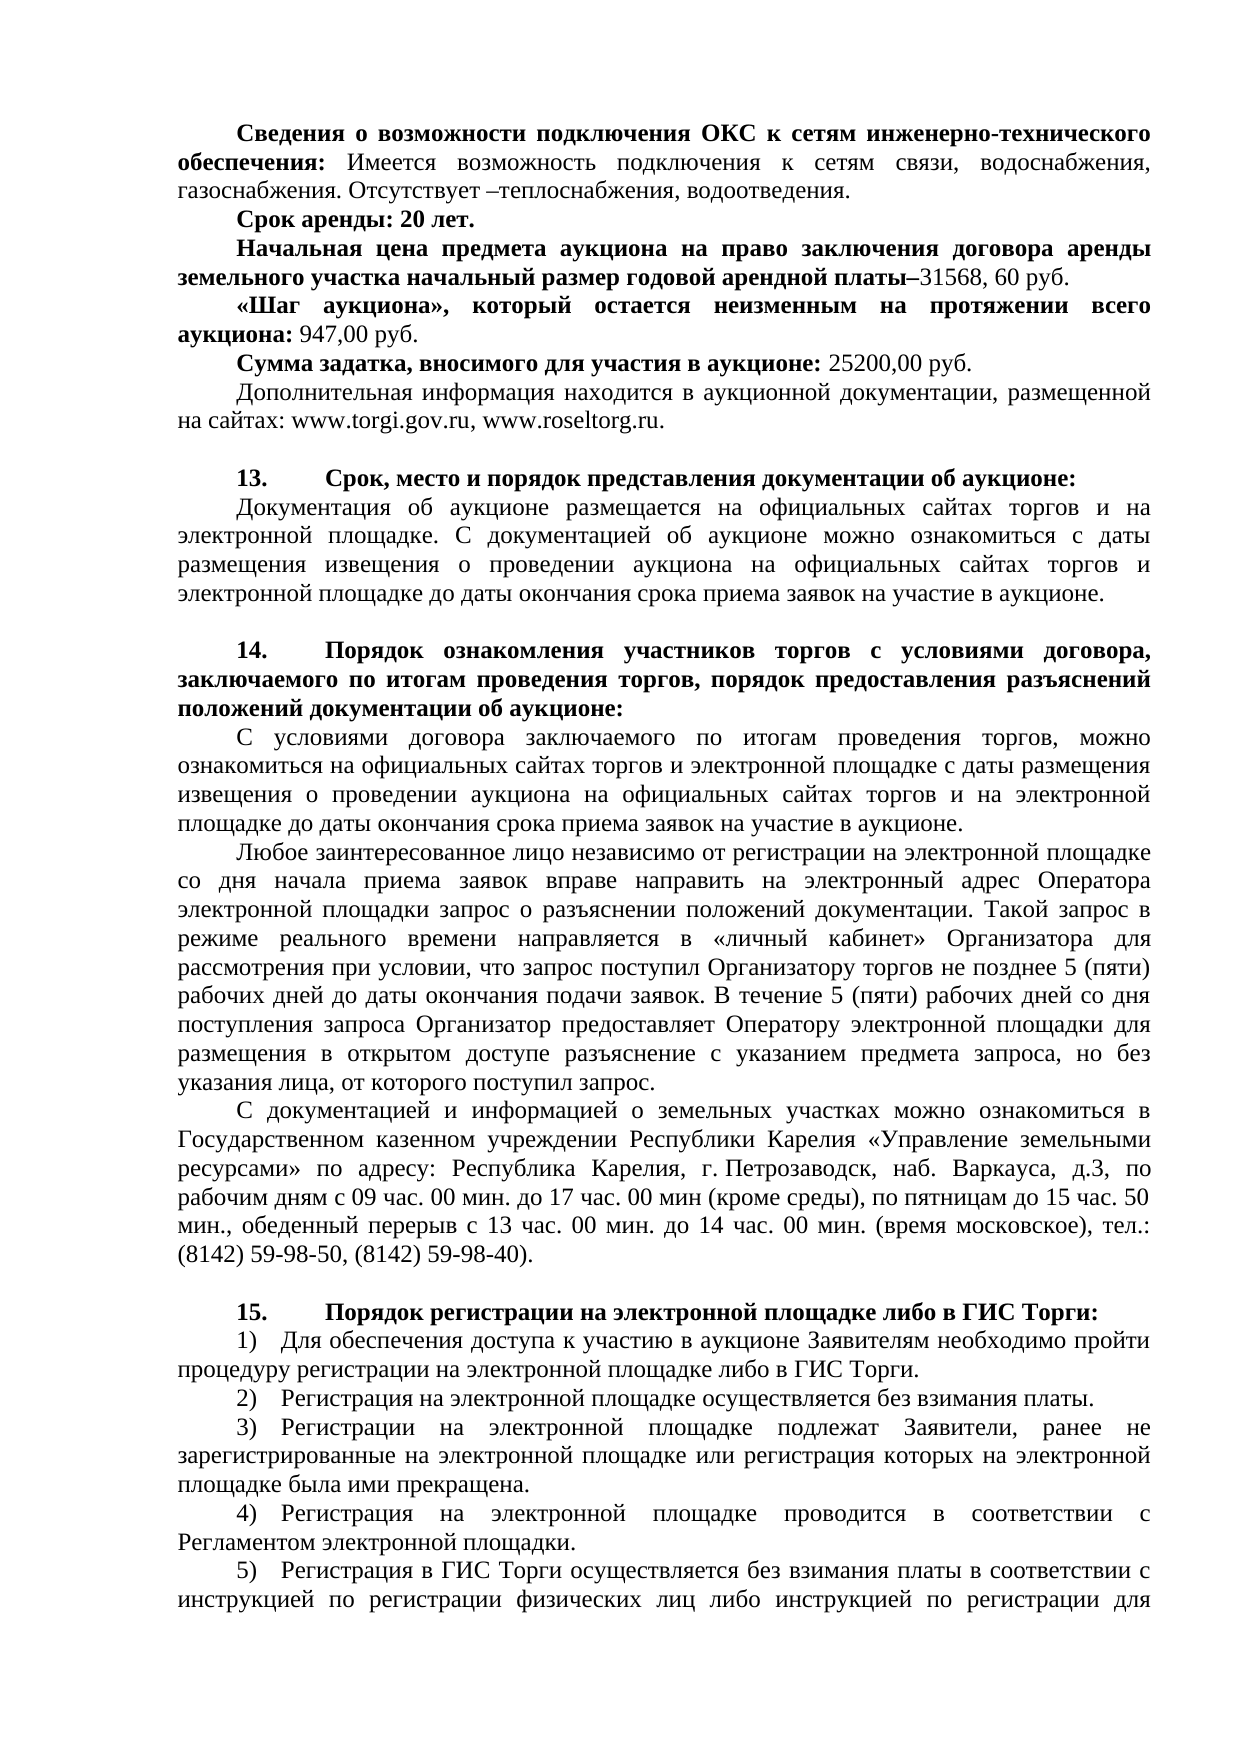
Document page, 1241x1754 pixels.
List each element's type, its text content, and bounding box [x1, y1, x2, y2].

text С условиями договора заключаемого по итогам проведения торгов, можно ознакомиться на официальных сайтах торгов и электронной площадке с даты размещения извещения о проведении аукциона на официальных сайтах торгов и на электронной площадке до даты окончания срока приема заявок на участие в аукционе. [177, 722, 1152, 837]
text Срок аренды: 20 лет. [177, 204, 1152, 233]
text Сумма задатка, вносимого для участия в аукционе: 25200,00 руб. [177, 348, 1152, 377]
list Регистрация на электронной площадке проводится в соответствии с Регламентом электронной площадки. [177, 1498, 1152, 1556]
list Порядок регистрации на электронной площадке либо в ГИС Торги: [177, 1297, 1152, 1326]
list Срок, место и порядок представления документации об аукционе: [177, 463, 1152, 492]
list Регистрация на электронной площадке осуществляется без взимания платы. [177, 1383, 1152, 1412]
text Любое заинтересованное лицо независимо от регистрации на электронной площадке со дня начала приема заявок вправе направить на электронный адрес Оператора электронной площадки запрос о разъяснении положений документации. Такой запрос в режиме реального времени направляется в «личный кабинет» Организатора для рассмотрения при условии, что запрос поступил Организатору торгов не позднее 5 (пяти) рабочих дней до даты окончания подачи заявок. В течение 5 (пяти) рабочих дней со дня поступления запроса Организатор предоставляет Оператору электронной площадки для размещения в открытом доступе разъяснение с указанием предмета запроса, но без указания лица, от которого поступил запрос. [177, 837, 1152, 1096]
text Документация об аукционе размещается на официальных сайтах торгов и на электронной площадке. С документацией об аукционе можно ознакомиться с даты размещения извещения о проведении аукциона на официальных сайтах торгов и электронной площадке до даты окончания срока приема заявок на участие в аукционе. [177, 492, 1152, 607]
list Порядок ознакомления участников торгов с условиями договора, заключаемого по итогам проведения торгов, порядок предоставления разъяснений положений документации об аукционе: [177, 636, 1152, 722]
text Сведения о возможности подключения ОКС к сетям инженерно-технического обеспечения: Имеется возможность подключения к сетям связи, водоснабжения, газоснабжения. Отсутствует –теплоснабжения, водоотведения. [177, 118, 1152, 204]
text Дополнительная информация находится в аукционной документации, размещенной на сайтах: www.torgi.gov.ru, www.roseltorg.ru. [177, 377, 1152, 434]
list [177, 1556, 1152, 1613]
text С документацией и информацией о земельных участках можно ознакомиться в Государственном казенном учреждении Республики Карелия «Управление земельными ресурсами» по адресу: Республика Карелия, г. Петрозаводск, наб. Варкауса, д.3, по рабочим дням с 09 час. 00 мин. до 17 час. 00 мин (кроме среды), по пятницам до 15 час. 50 мин., обеденный перерыв с 13 час. 00 мин. до 14 час. 00 мин. (время московское), тел.: (8142) 59-98-50, (8142) 59-98-40). [177, 1096, 1152, 1268]
text Начальная цена предмета аукциона на право заключения договора аренды земельного участка начальный размер годовой арендной платы–31568, 60 руб. [177, 233, 1152, 291]
text «Шаг аукциона», который остается неизменным на протяжении всего аукциона: 947,00 руб. [177, 291, 1152, 348]
list Для обеспечения доступа к участию в аукционе Заявителям необходимо пройти процедуру регистрации на электронной площадке либо в ГИС Торги. [177, 1326, 1152, 1383]
list Регистрации на электронной площадке подлежат Заявители, ранее не зарегистрированные на электронной площадке или регистрация которых на электронной площадке была ими прекращена. [177, 1412, 1152, 1498]
